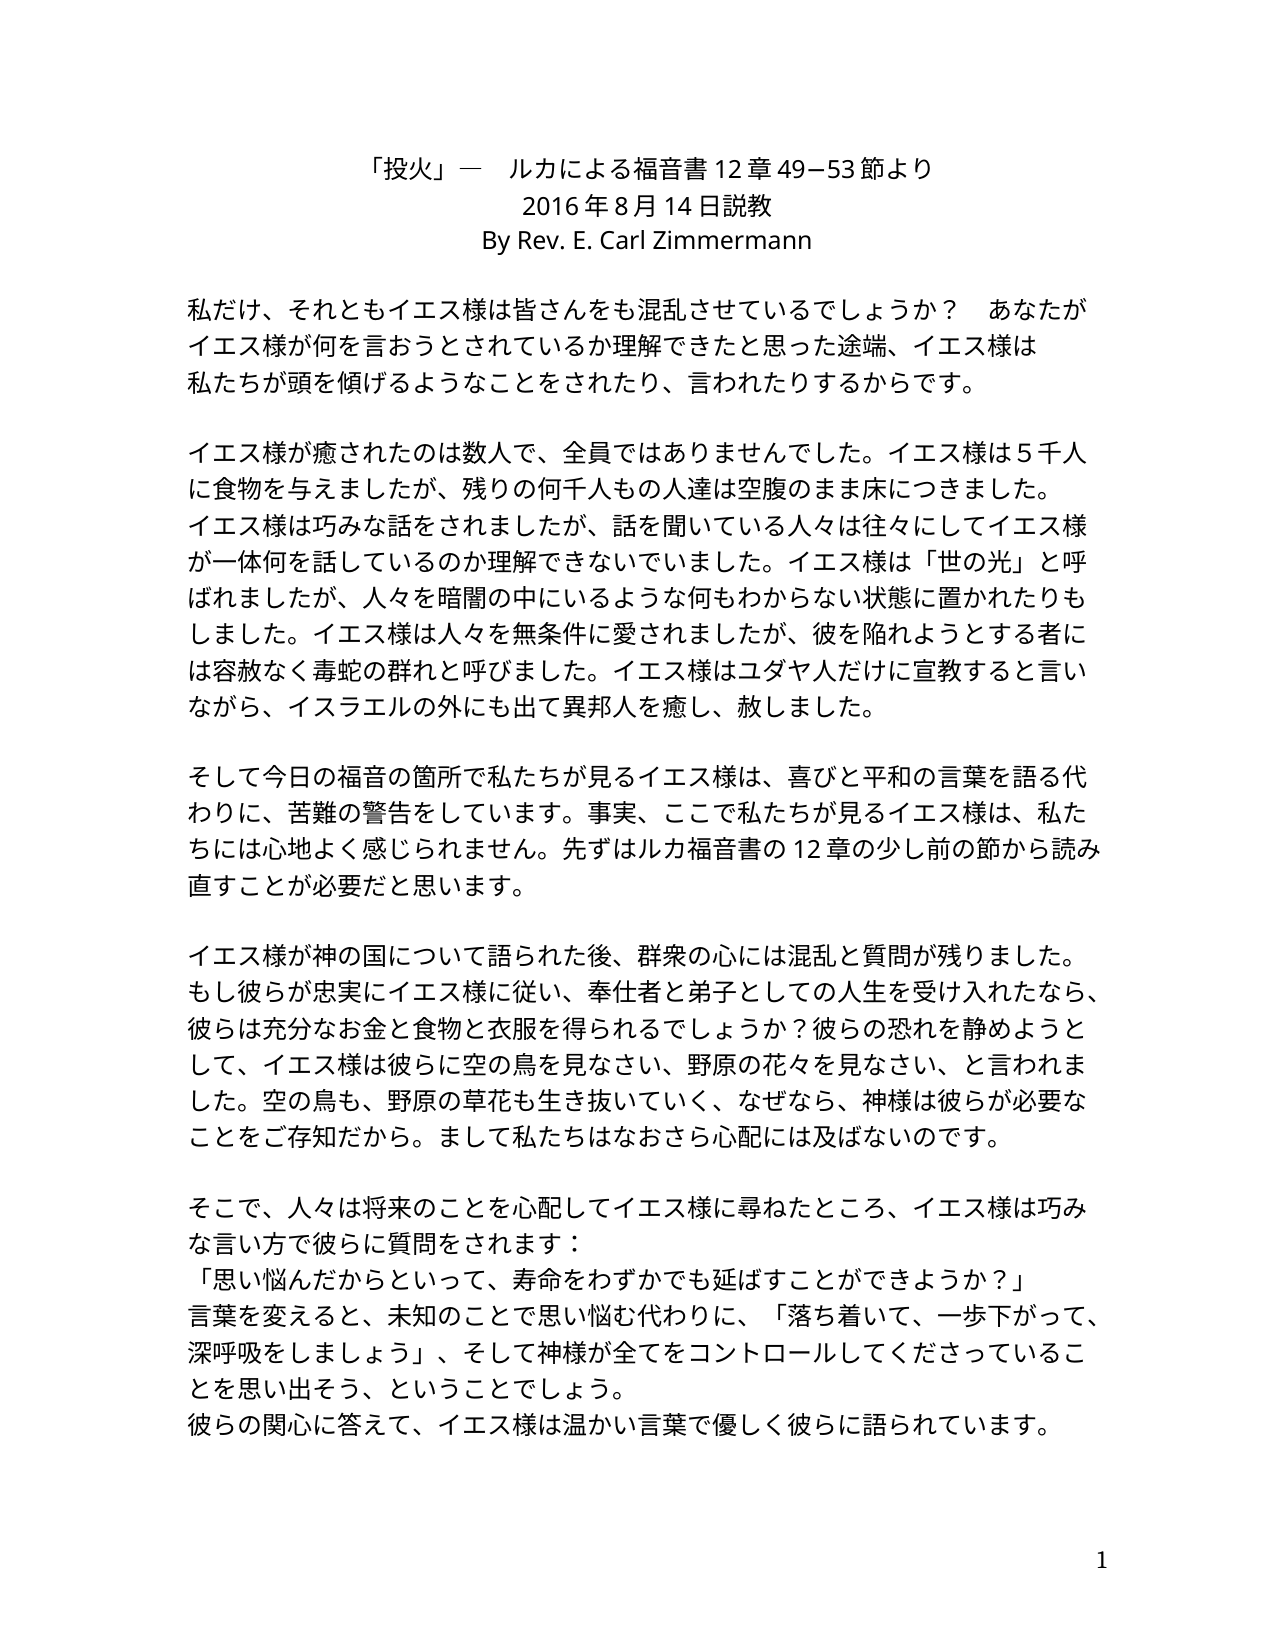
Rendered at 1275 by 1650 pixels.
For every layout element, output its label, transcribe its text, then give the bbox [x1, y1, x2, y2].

text 「思い悩んだからといって、寿命をわずかでも延ばすことができようか？」 [187, 1261, 1106, 1297]
text そして今日の福音の箇所で私たちが見るイエス様は、喜びと平和の言葉を語る代わりに、苦難の警告をしています。事実、ここで私たちが見るイエス様は、私たちには心地よく感じられません。先ずはルカ福音書の12章の少し前の節から読み直すことが必要だと思います。 [187, 757, 1106, 902]
text 私だけ、それともイエス様は皆さんをも混乱させているでしょうか？ あなたが [187, 291, 1106, 327]
text 言葉を変えると、未知のことで思い悩む代わりに、「落ち着いて、一歩下がって、深呼吸をしましょう」、そして神様が全てをコントロールしてくださっていることを思い出そう、ということでしょう。 [187, 1297, 1106, 1406]
text イエス様が何を言おうとされているか理解できたと思った途端、イエス様は [187, 327, 1106, 363]
text もし彼らが忠実にイエス様に従い、奉仕者と弟子としての人生を受け入れたなら、彼らは充分なお金と食物と衣服を得られるでしょうか？彼らの恐れを静めようとして、イエス様は彼らに空の鳥を見なさい、野原の花々を見なさい、と言われました。空の鳥も、野原の草花も生き抜いていく、なぜなら、神様は彼らが必要なことをご存知だから。まして私たちはなおさら心配には及ばないのです。 [187, 973, 1106, 1154]
text By Rev. E. Carl Zimmermann [187, 222, 1106, 257]
text そこで、人々は将来のことを心配してイエス様に尋ねたところ、イエス様は巧みな言い方で彼らに質問をされます： [187, 1188, 1106, 1261]
text 2016年8月14日説教 [187, 186, 1106, 222]
text イエス様は巧みな話をされましたが、話を聞いている人々は往々にしてイエス様が一体何を話しているのか理解できないでいました。イエス様は「世の光」と呼ばれましたが、人々を暗闇の中にいるような何もわからない状態に置かれたりもしました。イエス様は人々を無条件に愛されましたが、彼を陥れようとする者には容赦なく毒蛇の群れと呼びました。イエス様はユダヤ人だけに宣教すると言いながら、イスラエルの外にも出て異邦人を癒し、赦しました。 [187, 506, 1106, 723]
text 私たちが頭を傾げるようなことをされたり、言われたりするからです。 [187, 363, 1106, 399]
text イエス様が癒されたのは数人で、全員ではありませんでした。イエス様は５千人に食物を与えましたが、残りの何千人もの人達は空腹のまま床につきました。 [187, 433, 1106, 506]
text 「投火」— ルカによる福音書12章49−53節より [187, 150, 1106, 186]
text イエス様が神の国について語られた後、群衆の心には混乱と質問が残りました。 [187, 937, 1106, 973]
text 彼らの関心に答えて、イエス様は温かい言葉で優しく彼らに語られています。 [187, 1406, 1106, 1442]
